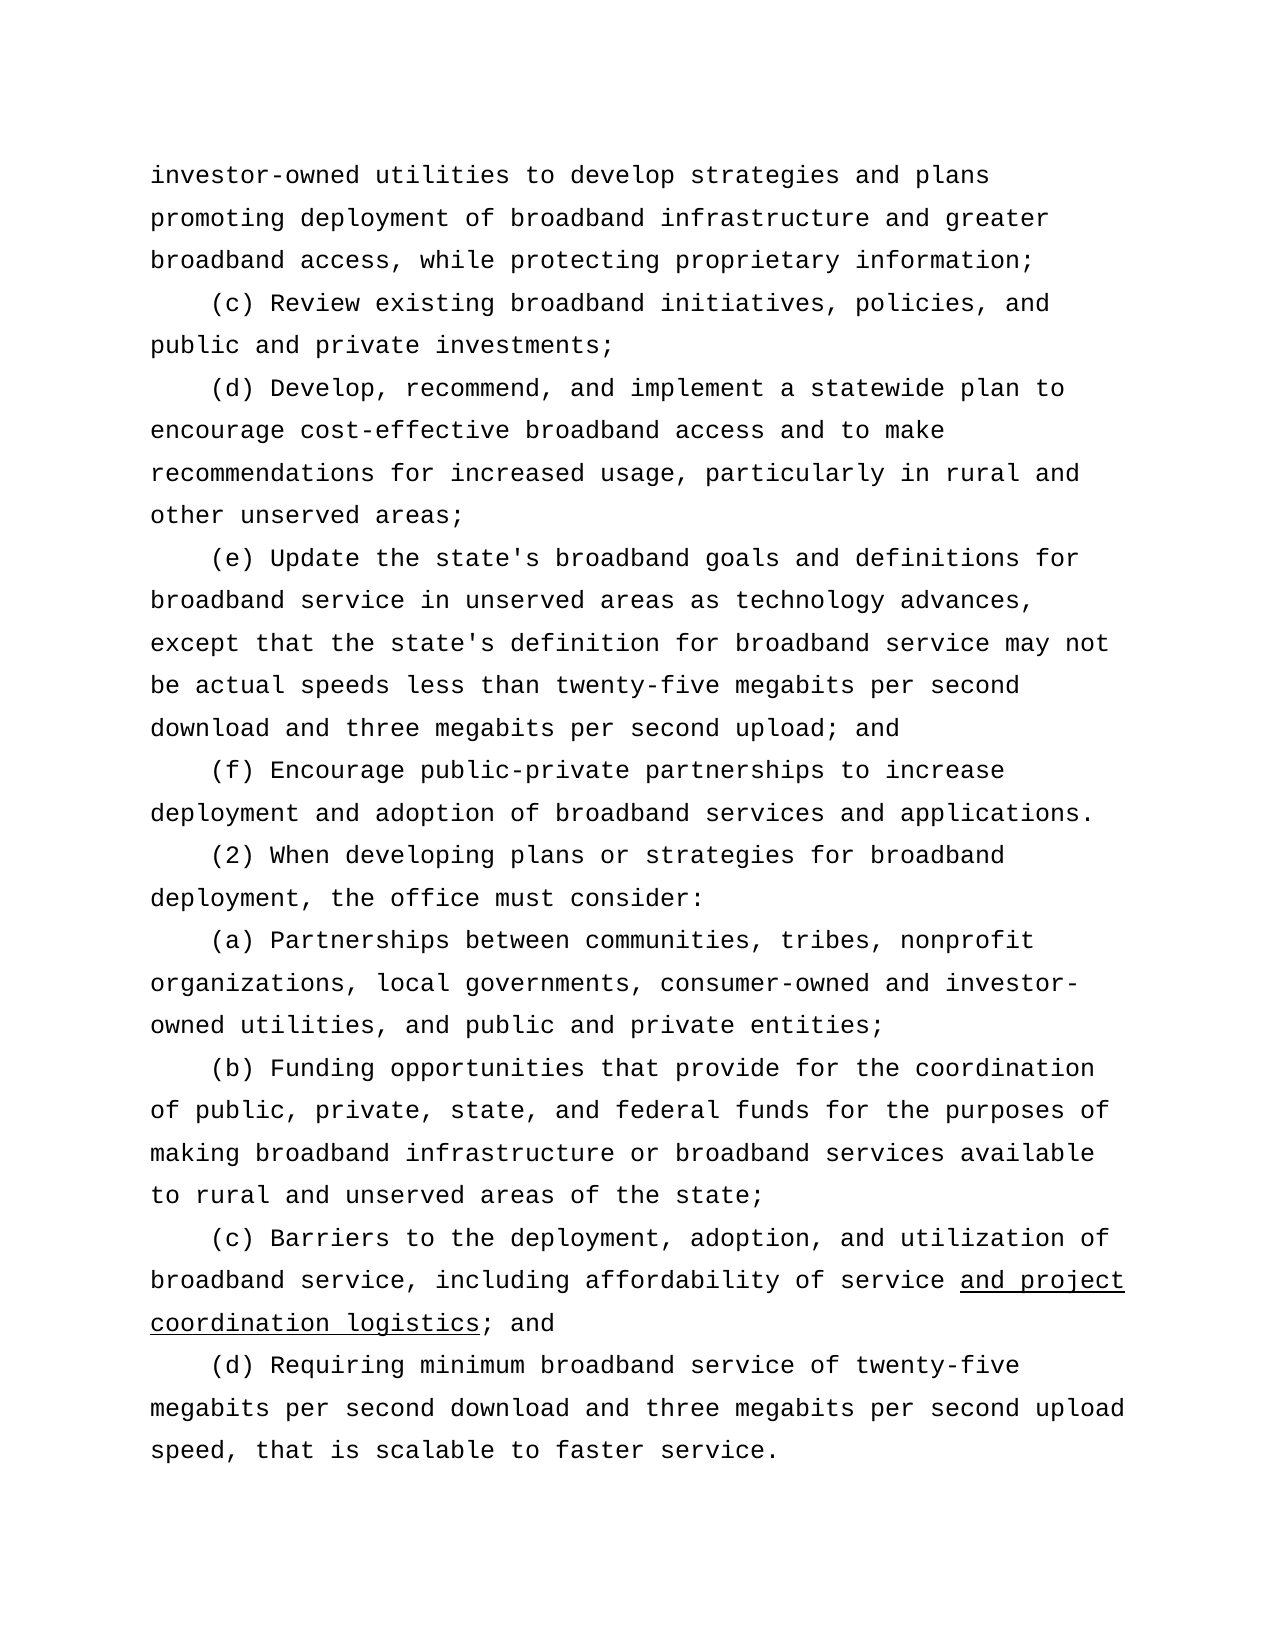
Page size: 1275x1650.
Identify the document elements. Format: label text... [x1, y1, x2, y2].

text (f) Encourage public-private partnerships to increase deployment and adoption of broadband services and applications. [150, 745, 1125, 830]
text (d) Develop, recommend, and implement a statewide plan to encourage cost-effective broadband access and to make recommendations for increased usage, particularly in rural and other unserved areas; [150, 362, 1125, 532]
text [150, 150, 1125, 277]
text (a) Partnerships between communities, tribes, nonprofit organizations, local governments, consumer-owned and investor-owned utilities, and public and private entities; [150, 915, 1125, 1042]
text (e) Update the state's broadband goals and definitions for broadband service in unserved areas as technology advances, except that the state's definition for broadband service may not be actual speeds less than twenty-five megabits per second download and three megabits per second upload; and [150, 532, 1125, 745]
text (b) Funding opportunities that provide for the coordination of public, private, state, and federal funds for the purposes of making broadband infrastructure or broadband services available to rural and unserved areas of the state; [150, 1042, 1125, 1212]
text (2) When developing plans or strategies for broadband deployment, the office must consider: [150, 830, 1125, 915]
text (c) Review existing broadband initiatives, policies, and public and private investments; [150, 277, 1125, 362]
text (d) Requiring minimum broadband service of twenty-five megabits per second download and three megabits per second upload speed, that is scalable to faster service. [150, 1340, 1125, 1467]
text (c) Barriers to the deployment, adoption, and utilization of broadband service, including affordability of service and project coordination logistics; and [150, 1212, 1125, 1340]
